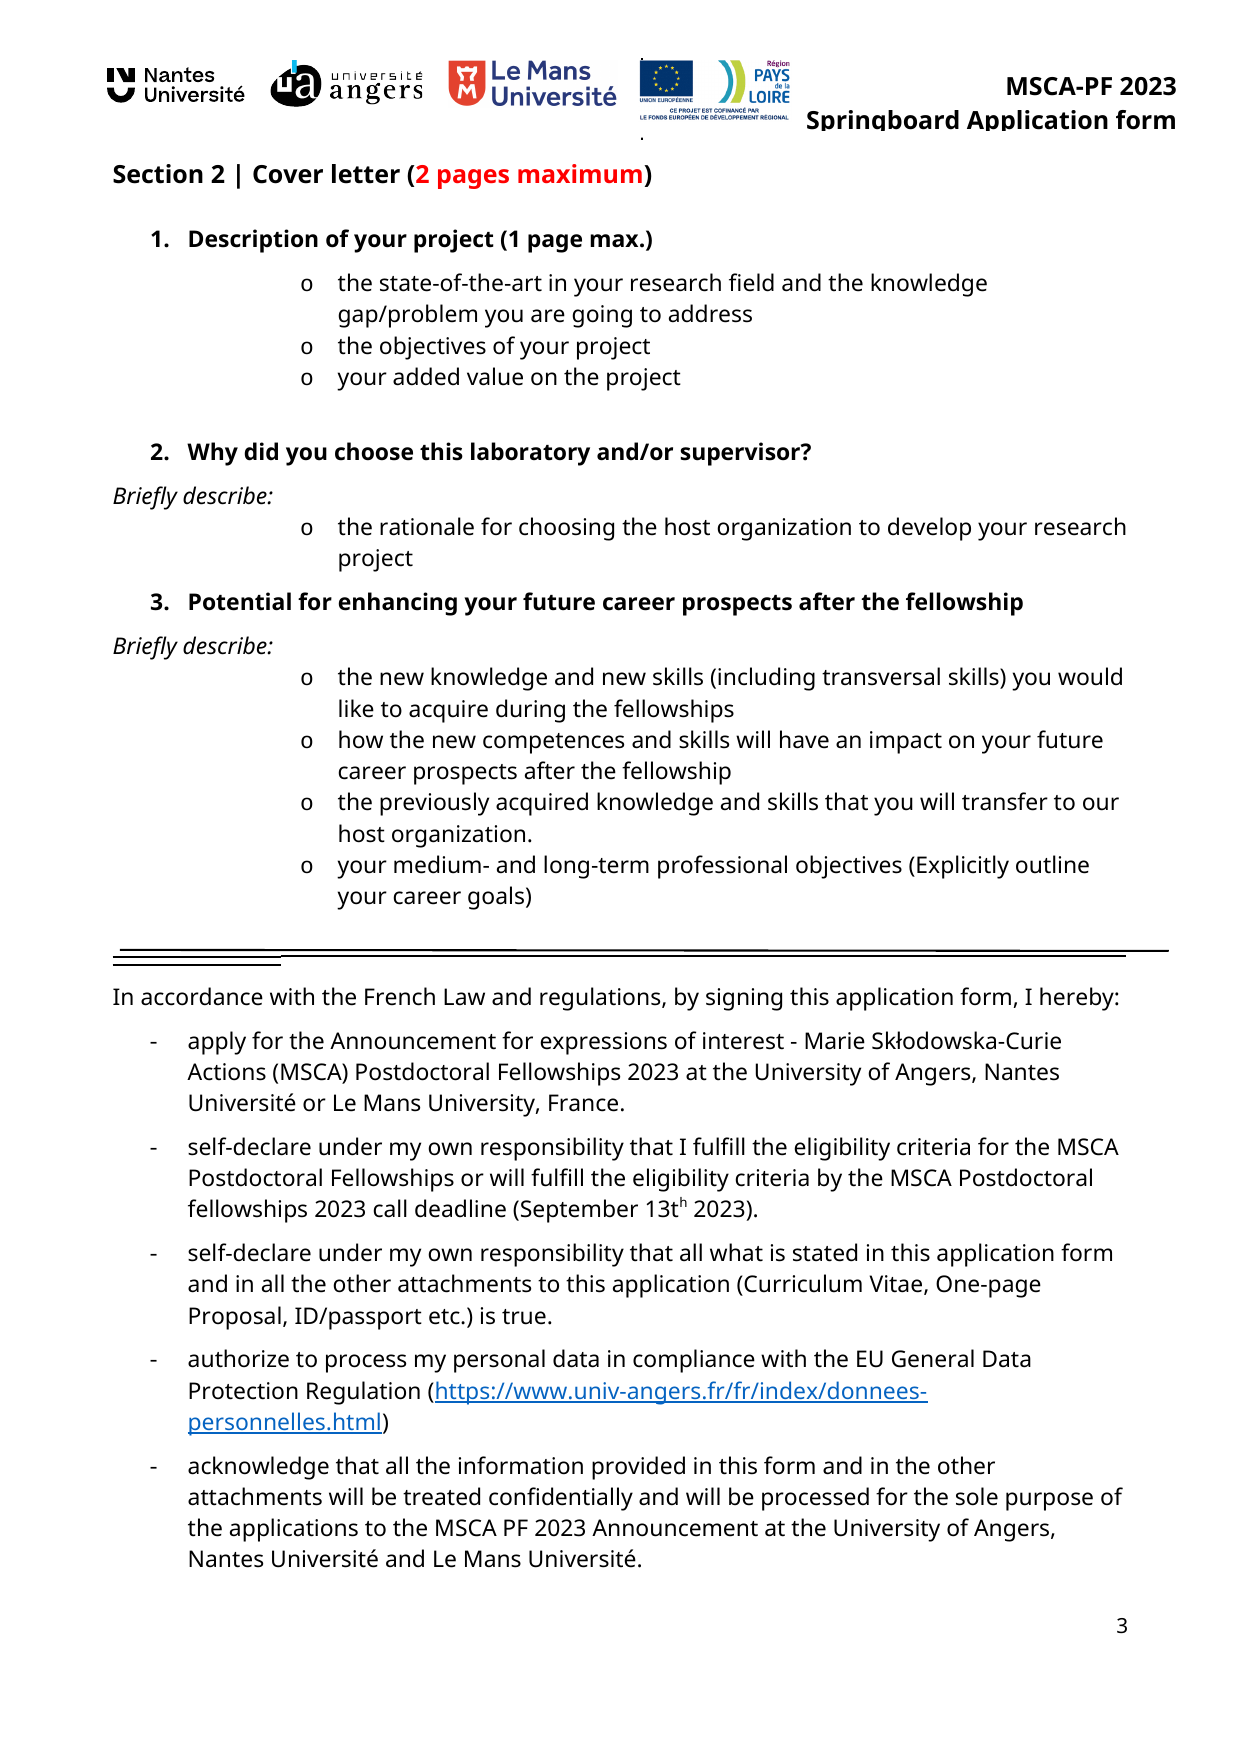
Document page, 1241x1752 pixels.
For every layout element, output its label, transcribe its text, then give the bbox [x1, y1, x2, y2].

list self-declare under my own responsibility that all what is stated in this application form and in all the other attachments to this application (Curriculum Vitae, One-page Proposal, ID/passport etc.) is true. [150, 1237, 1128, 1331]
text Briefly describe: [112, 630, 1128, 661]
list Why did you choose this laboratory and/or supervisor? [150, 436, 1128, 467]
list the objectives of your project [300, 329, 1128, 361]
list the rationale for choosing the host organization to develop your research project [300, 511, 1128, 574]
picture [638, 60, 792, 122]
list how the new competences and skills will have an impact on your future career prospects after the fellowship [300, 724, 1128, 786]
list the previously acquired knowledge and skills that you will transfer to our host organization. [300, 786, 1128, 849]
list acknowledge that all the information provided in this form and in the other attachments will be treated confidentially and will be processed for the sole purpose of the applications to the MSCA PF 2023 Announcement at the University of Angers, Nantes Université and Le Mans Université. [150, 1450, 1128, 1575]
list apply for the Announcement for expressions of interest - Marie Skłodowska-Curie Actions (MSCA) Postdoctoral Fellowships 2023 at the University of Angers, Nantes Université or Le Mans University, France. [150, 1025, 1128, 1118]
text Briefly describe: [112, 480, 1128, 511]
picture [270, 60, 423, 107]
list Potential for enhancing your future career prospects after the fellowship [150, 586, 1128, 617]
list Description of your project (1 page max.) [150, 223, 1128, 254]
list authorize to process my personal data in compliance with the EU General Data Protection Regulation (https://www.univ-angers.fr/fr/index/donnees-personnelles.html) [150, 1343, 1128, 1437]
list the state-of-the-art in your research field and the knowledge gap/problem you are going to address [300, 267, 1128, 329]
list your medium- and long-term professional objectives (Explicitly outline your career goals) [300, 849, 1128, 912]
text In accordance with the French Law and regulations, by signing this application form, I hereby: [112, 981, 1128, 1012]
list the new knowledge and new skills (including transversal skills) you would like to acquire during the fellowships [300, 661, 1128, 724]
text Section 2 | Cover letter (2 pages maximum) [112, 157, 1128, 191]
list your added value on the project [300, 361, 1128, 392]
list self-declare under my own responsibility that I fulfill the eligibility criteria for the MSCA Postdoctoral Fellowships or will fulfill the eligibility criteria by the MSCA Postdoctoral fellowships 2023 call deadline (September 13th 2023). [150, 1131, 1128, 1225]
picture [447, 60, 618, 108]
